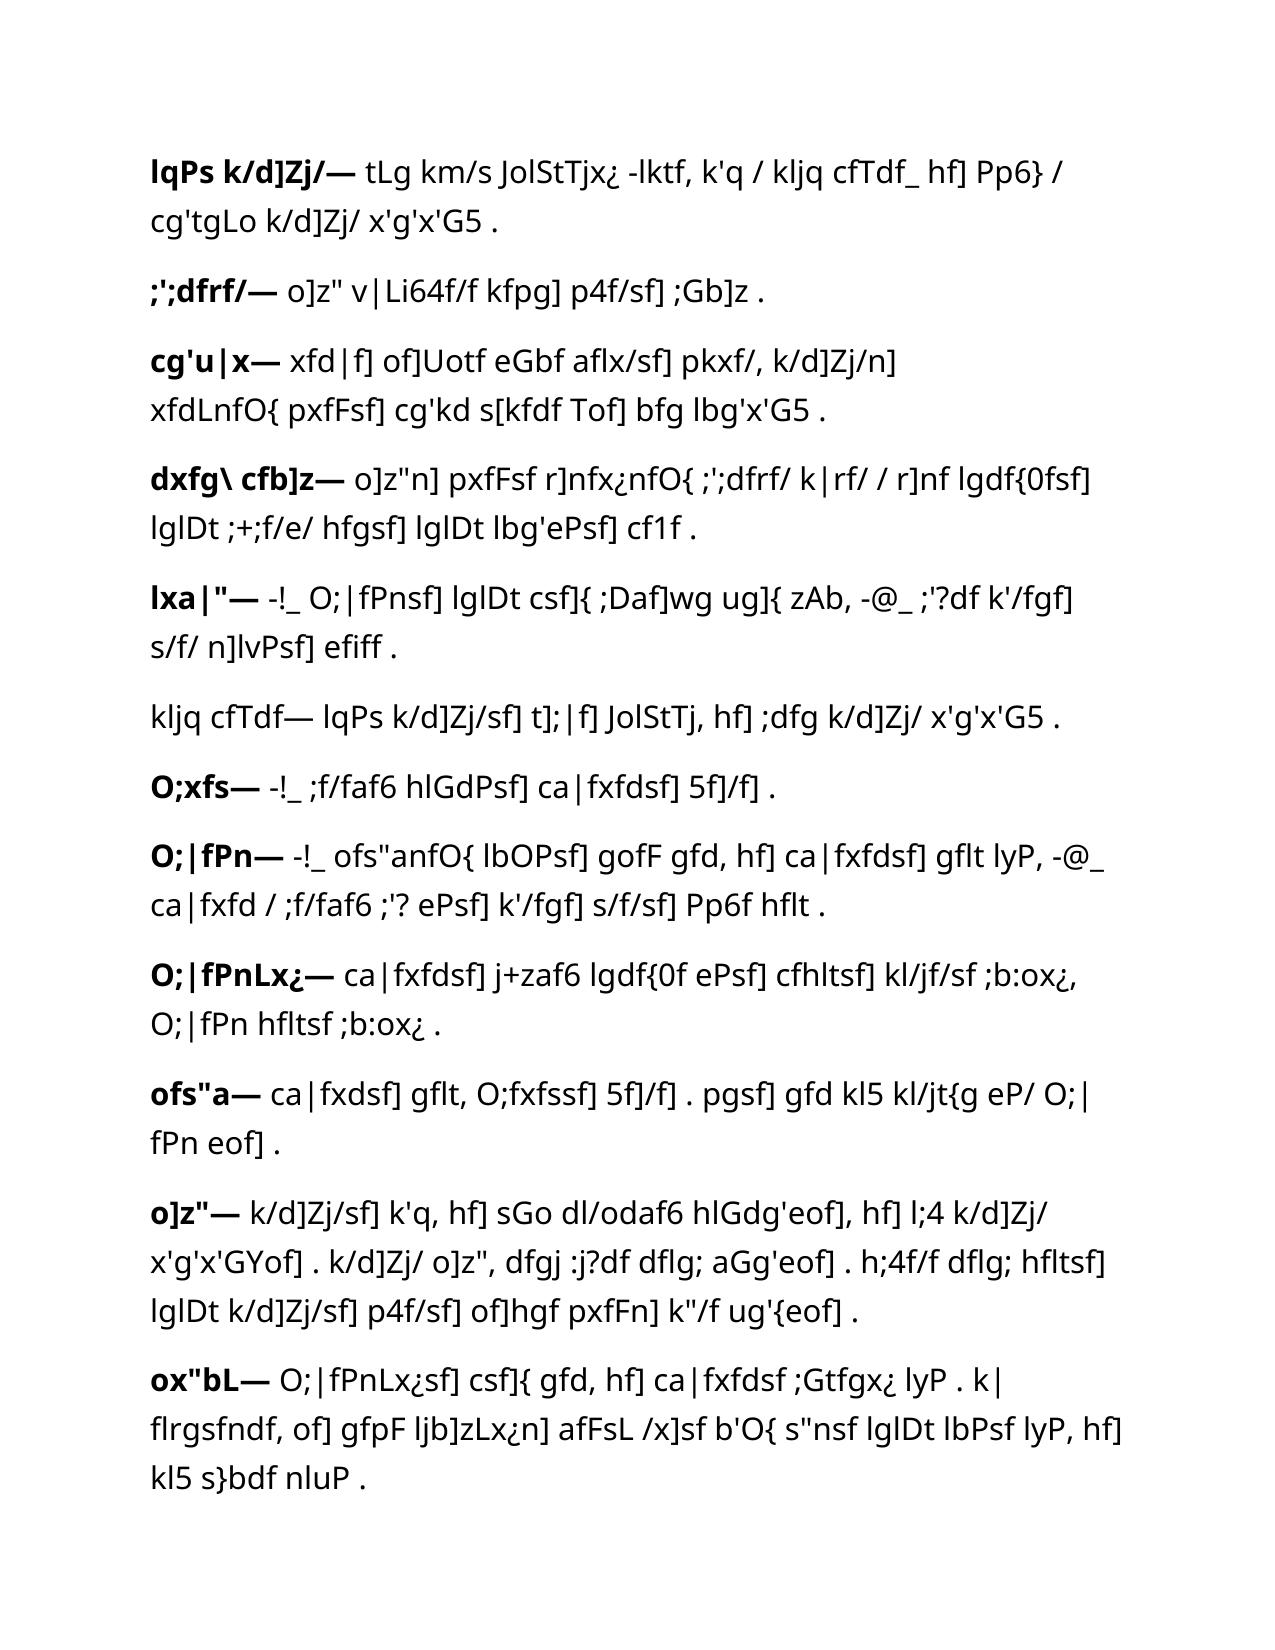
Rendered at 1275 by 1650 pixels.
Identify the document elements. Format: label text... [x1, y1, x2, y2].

text dxfg\ cfb]z— o]z"n] pxfFsf r]nfx¿nfO{ ;';dfrf/ k|rf/ / r]nf lgdf{0fsf] lglDt ;+;f/e/ hfgsf] lglDt lbg'ePsf] cf1f . [150, 457, 1125, 549]
text O;|fPn— -!_ ofs"anfO{ lbOPsf] gofF gfd, hf] ca|fxfdsf] gflt lyP, -@_ ca|fxfd / ;f/faf6 ;'? ePsf] k'/fgf] s/f/sf] Pp6f hflt . [150, 834, 1125, 926]
text ox"bL— O;|fPnLx¿sf] csf]{ gfd, hf] ca|fxfdsf ;Gtfgx¿ lyP . k|flrgsfndf, of] gfpF ljb]zLx¿n] afFsL /x]sf b'O{ s"nsf lglDt lbPsf lyP, hf] kl5 s}bdf nluP . [150, 1358, 1125, 1499]
text lxa|"— -!_ O;|fPnsf] lglDt csf]{ ;Daf]wg ug]{ zAb, -@_ ;'?df k'/fgf] s/f/ n]lvPsf] efiff . [150, 576, 1125, 668]
text kljq cfTdf— lqPs k/d]Zj/sf] t];|f] JolStTj, hf] ;dfg k/d]Zj/ x'g'x'G5 . [150, 695, 1125, 737]
text lqPs k/d]Zj/— tLg km/s JolStTjx¿ -lktf, k'q / kljq cfTdf_ hf] Pp6} / cg'tgLo k/d]Zj/ x'g'x'G5 . [150, 150, 1125, 242]
text cg'u|x— xfd|f] of]Uotf eGbf aflx/sf] pkxf/, k/d]Zj/n] xfdLnfO{ pxfFsf] cg'kd s[kfdf Tof] bfg lbg'x'G5 . [150, 338, 1125, 430]
text o]z"— k/d]Zj/sf] k'q, hf] sGo dl/odaf6 hlGdg'eof], hf] l;4 k/d]Zj/ x'g'x'GYof] . k/d]Zj/ o]z", dfgj :j?df dflg; aGg'eof] . h;4f/f dflg; hfltsf] lglDt k/d]Zj/sf] p4f/sf] of]hgf pxfFn] k"/f ug'{eof] . [150, 1191, 1125, 1331]
text O;xfs— -!_ ;f/faf6 hlGdPsf] ca|fxfdsf] 5f]/f] . [150, 764, 1125, 807]
text ;';dfrf/— o]z" v|Li64f/f kfpg] p4f/sf] ;Gb]z . [150, 269, 1125, 311]
text O;|fPnLx¿— ca|fxfdsf] j+zaf6 lgdf{0f ePsf] cfhltsf] kl/jf/sf ;b:ox¿, O;|fPn hfltsf ;b:ox¿ . [150, 953, 1125, 1045]
text ofs"a— ca|fxdsf] gflt, O;fxfssf] 5f]/f] . pgsf] gfd kl5 kl/jt{g eP/ O;|fPn eof] . [150, 1072, 1125, 1163]
